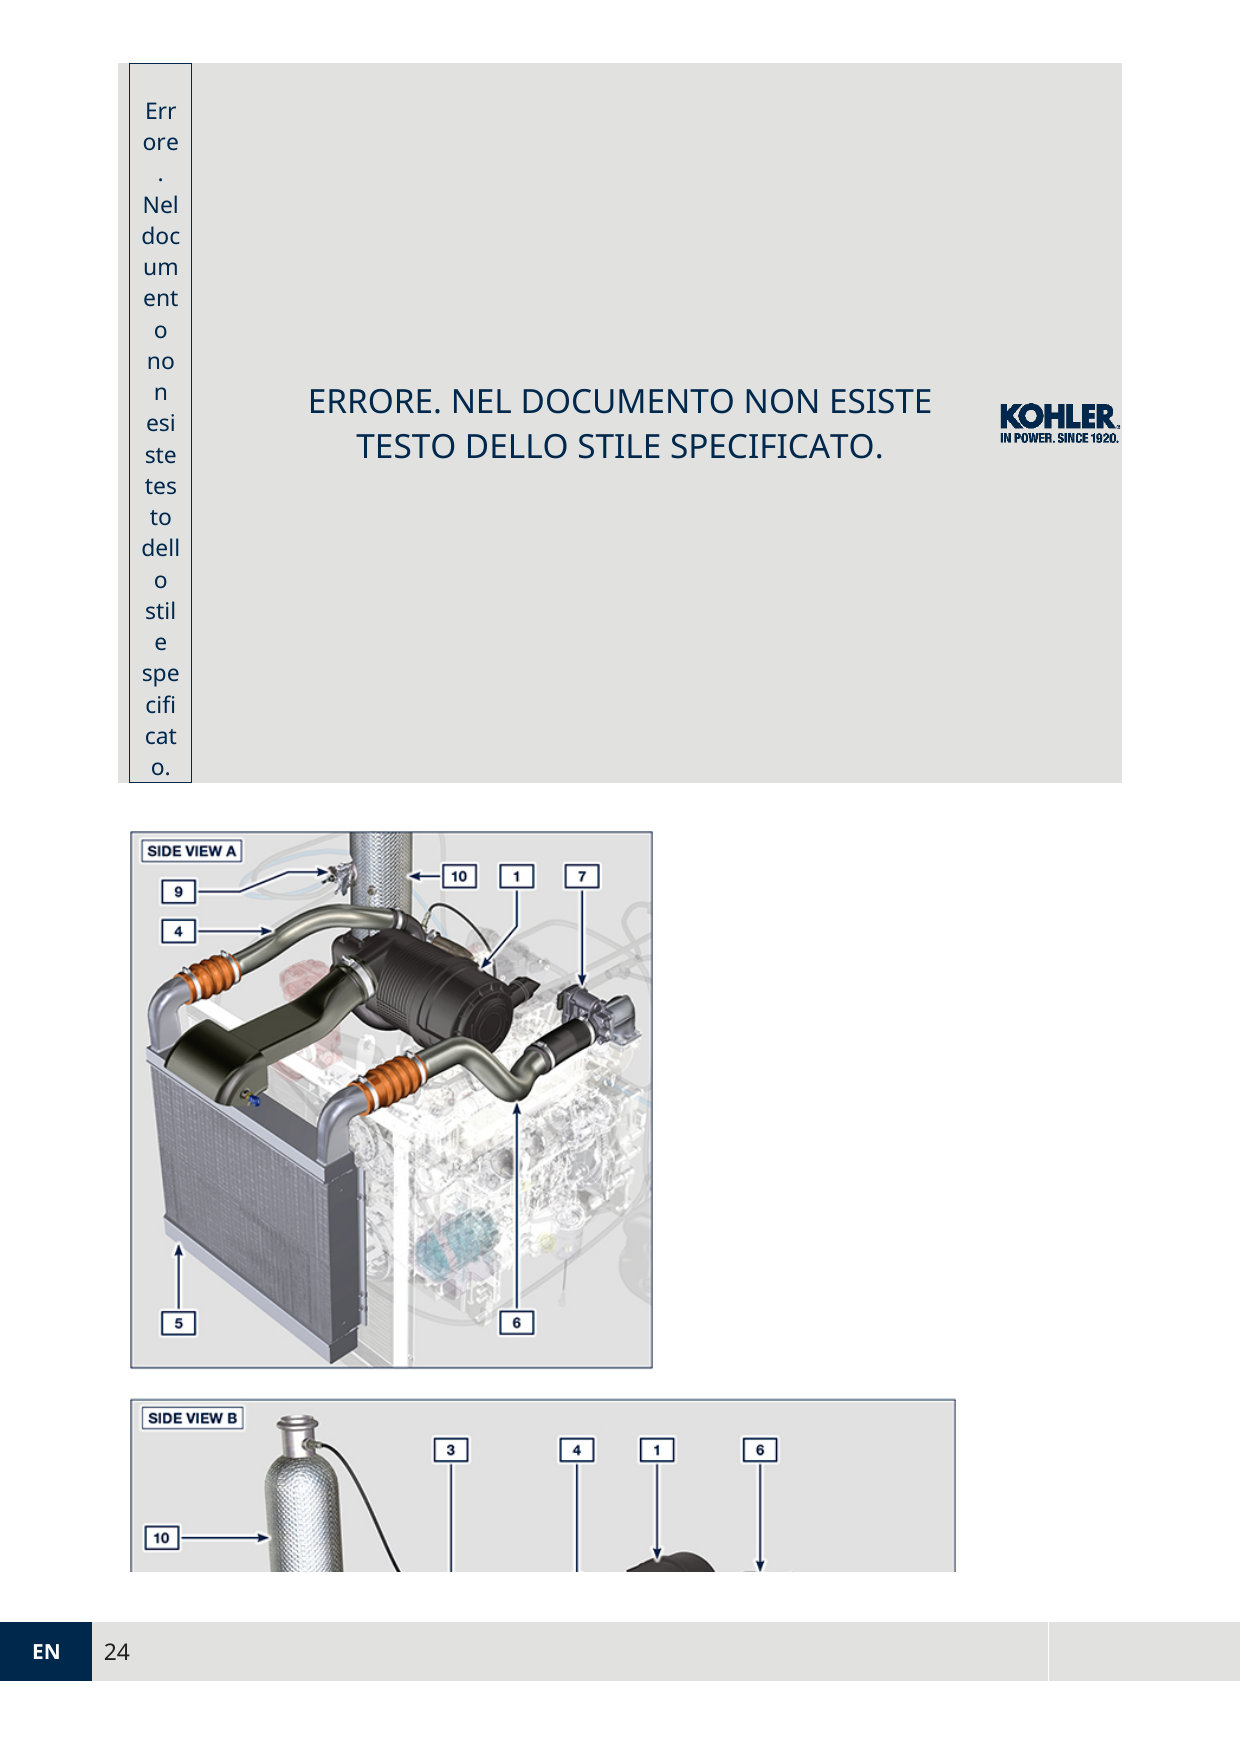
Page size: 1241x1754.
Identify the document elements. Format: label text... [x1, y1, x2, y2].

picture [1000, 403, 1121, 443]
picture [129, 830, 957, 1572]
table_header Some components are for illustrative purposes only and may vary. NOTE: Components in Pos. 1, 2, 4, 5, 6 are not supplied by Kohler. [118, 815, 1122, 1571]
